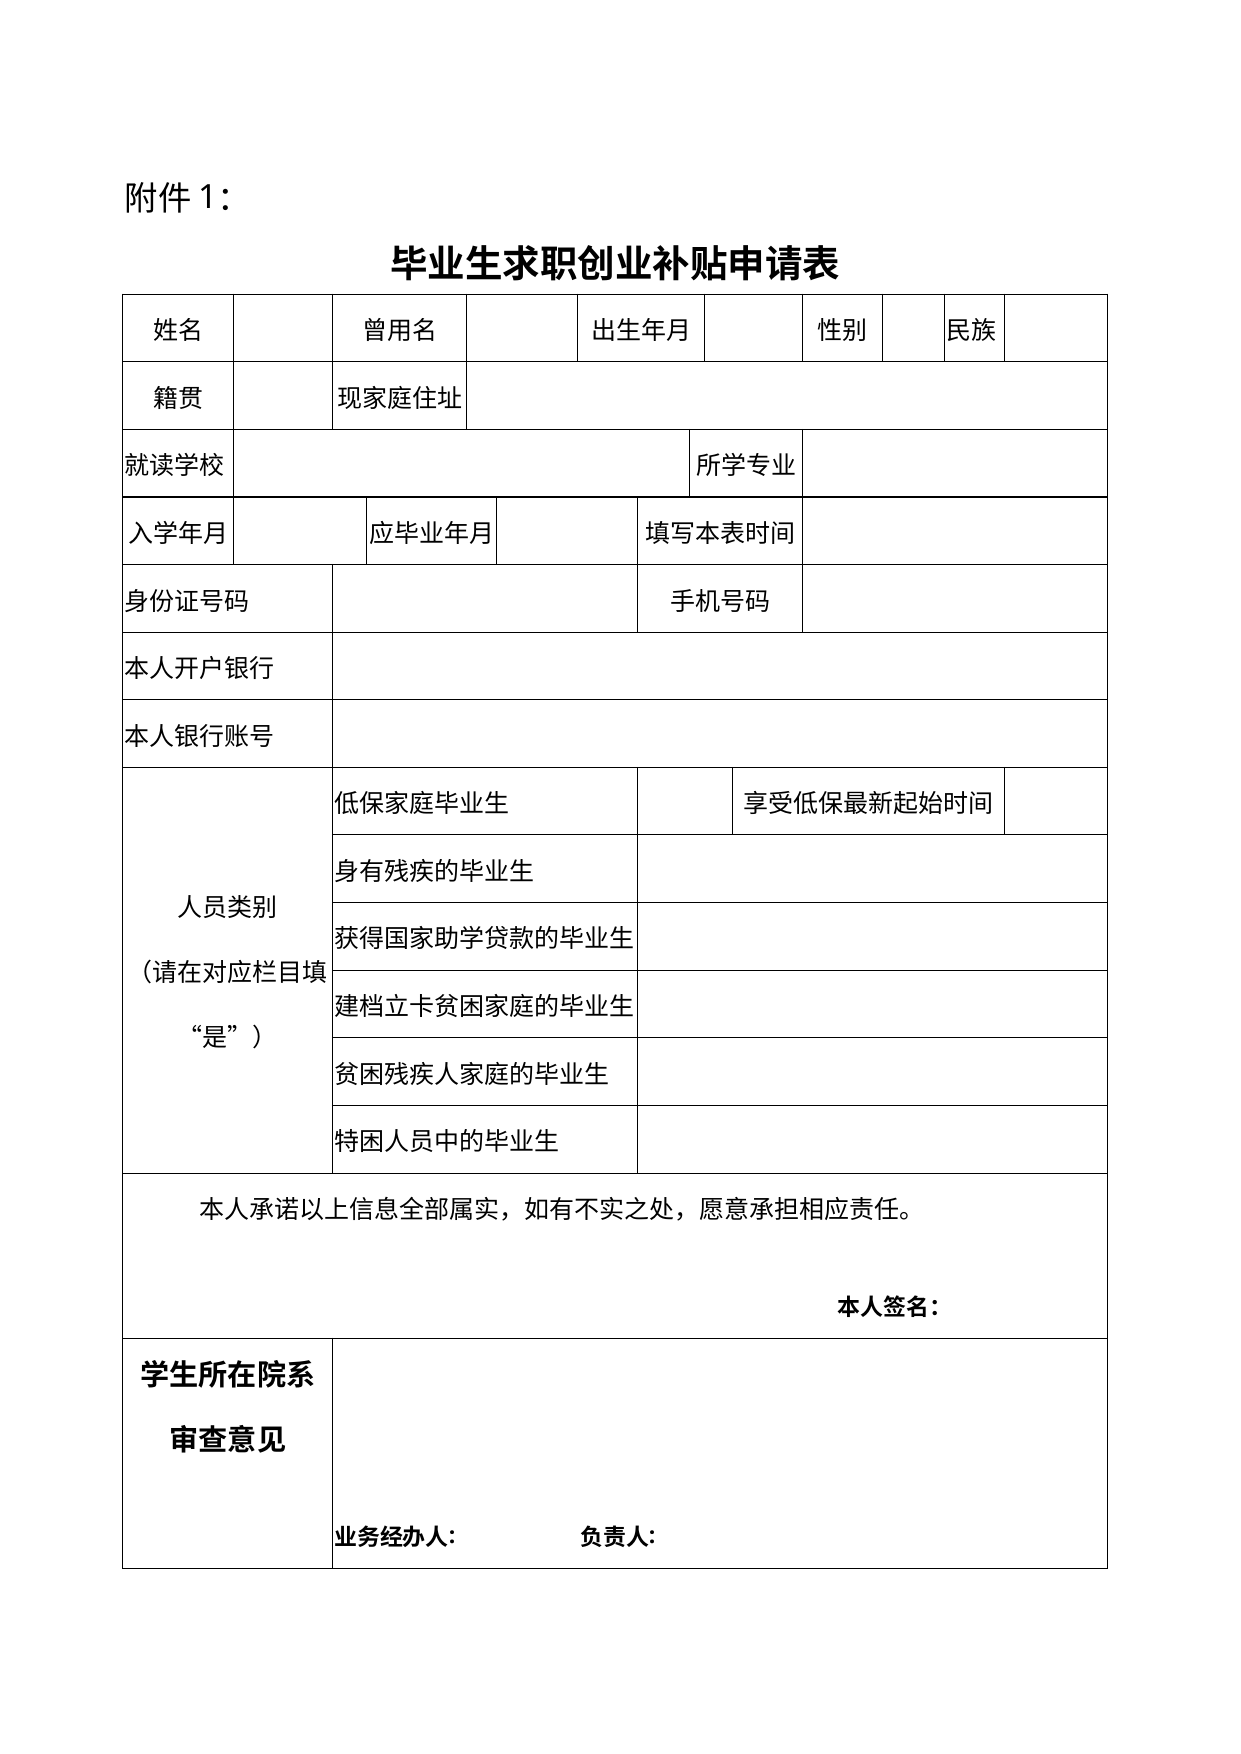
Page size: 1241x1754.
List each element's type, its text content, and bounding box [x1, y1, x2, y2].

table_header 附件1： 毕业生求职创业补贴申请表 [123, 162, 1107, 293]
table_cell [638, 903, 1107, 969]
table_cell [803, 430, 1107, 496]
table_cell 所学专业 [690, 430, 802, 496]
table_cell [333, 565, 637, 632]
table_cell 现家庭住址 [333, 362, 466, 429]
table_cell [883, 295, 944, 361]
table_cell 本人开户银行 [123, 633, 332, 699]
table_cell 曾用名 [333, 295, 466, 361]
table_cell 本人银行账号 [123, 700, 332, 767]
table_cell 籍贯 [123, 362, 233, 429]
table_cell [234, 430, 689, 496]
table_cell [803, 565, 1107, 632]
table_cell [234, 498, 366, 564]
table_cell 建档立卡贫困家庭的毕业生 [333, 971, 637, 1037]
table_cell [333, 633, 1107, 699]
table_cell [1005, 295, 1107, 361]
table_cell 享受低保最新起始时间 [733, 768, 1004, 834]
table_cell 贫困残疾人家庭的毕业生 [333, 1038, 637, 1105]
table_cell 入学年月 [123, 498, 233, 564]
table_cell 特困人员中的毕业生 [333, 1106, 637, 1172]
table_cell 出生年月 [578, 295, 704, 361]
table_cell 就读学校 [123, 430, 233, 496]
table_cell 学生所在院系 审查意见 [123, 1339, 332, 1568]
table_cell [638, 835, 1107, 902]
table_cell [467, 362, 1107, 429]
table_cell 姓名 [123, 295, 233, 361]
table_cell [234, 295, 332, 361]
table_cell 获得国家助学贷款的毕业生 [333, 903, 637, 969]
table_cell 应毕业年月 [367, 498, 496, 564]
table_cell [497, 498, 637, 564]
table_cell [638, 971, 1107, 1037]
table_cell 性别 [803, 295, 882, 361]
table_cell [1005, 768, 1107, 834]
table_cell 身有残疾的毕业生 [333, 835, 637, 902]
table_cell 低保家庭毕业生 [333, 768, 637, 834]
table_cell 人员类别 （请在对应栏目填“是”） [123, 768, 332, 1172]
table_cell [638, 1038, 1107, 1105]
table_cell 填写本表时间 [638, 498, 802, 564]
table_cell [333, 700, 1107, 767]
table_cell [803, 498, 1107, 564]
table_cell [467, 295, 577, 361]
table_cell 身份证号码 [123, 565, 332, 632]
table_cell 手机号码 [638, 565, 802, 632]
table_cell [705, 295, 802, 361]
table_cell 本人承诺以上信息全部属实，如有不实之处，愿意承担相应责任。 本人签名： [123, 1174, 1107, 1337]
table_cell [234, 362, 332, 429]
table_cell 民族 [945, 295, 1004, 361]
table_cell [333, 1339, 1107, 1568]
table_cell [638, 768, 732, 834]
table_cell [638, 1106, 1107, 1172]
